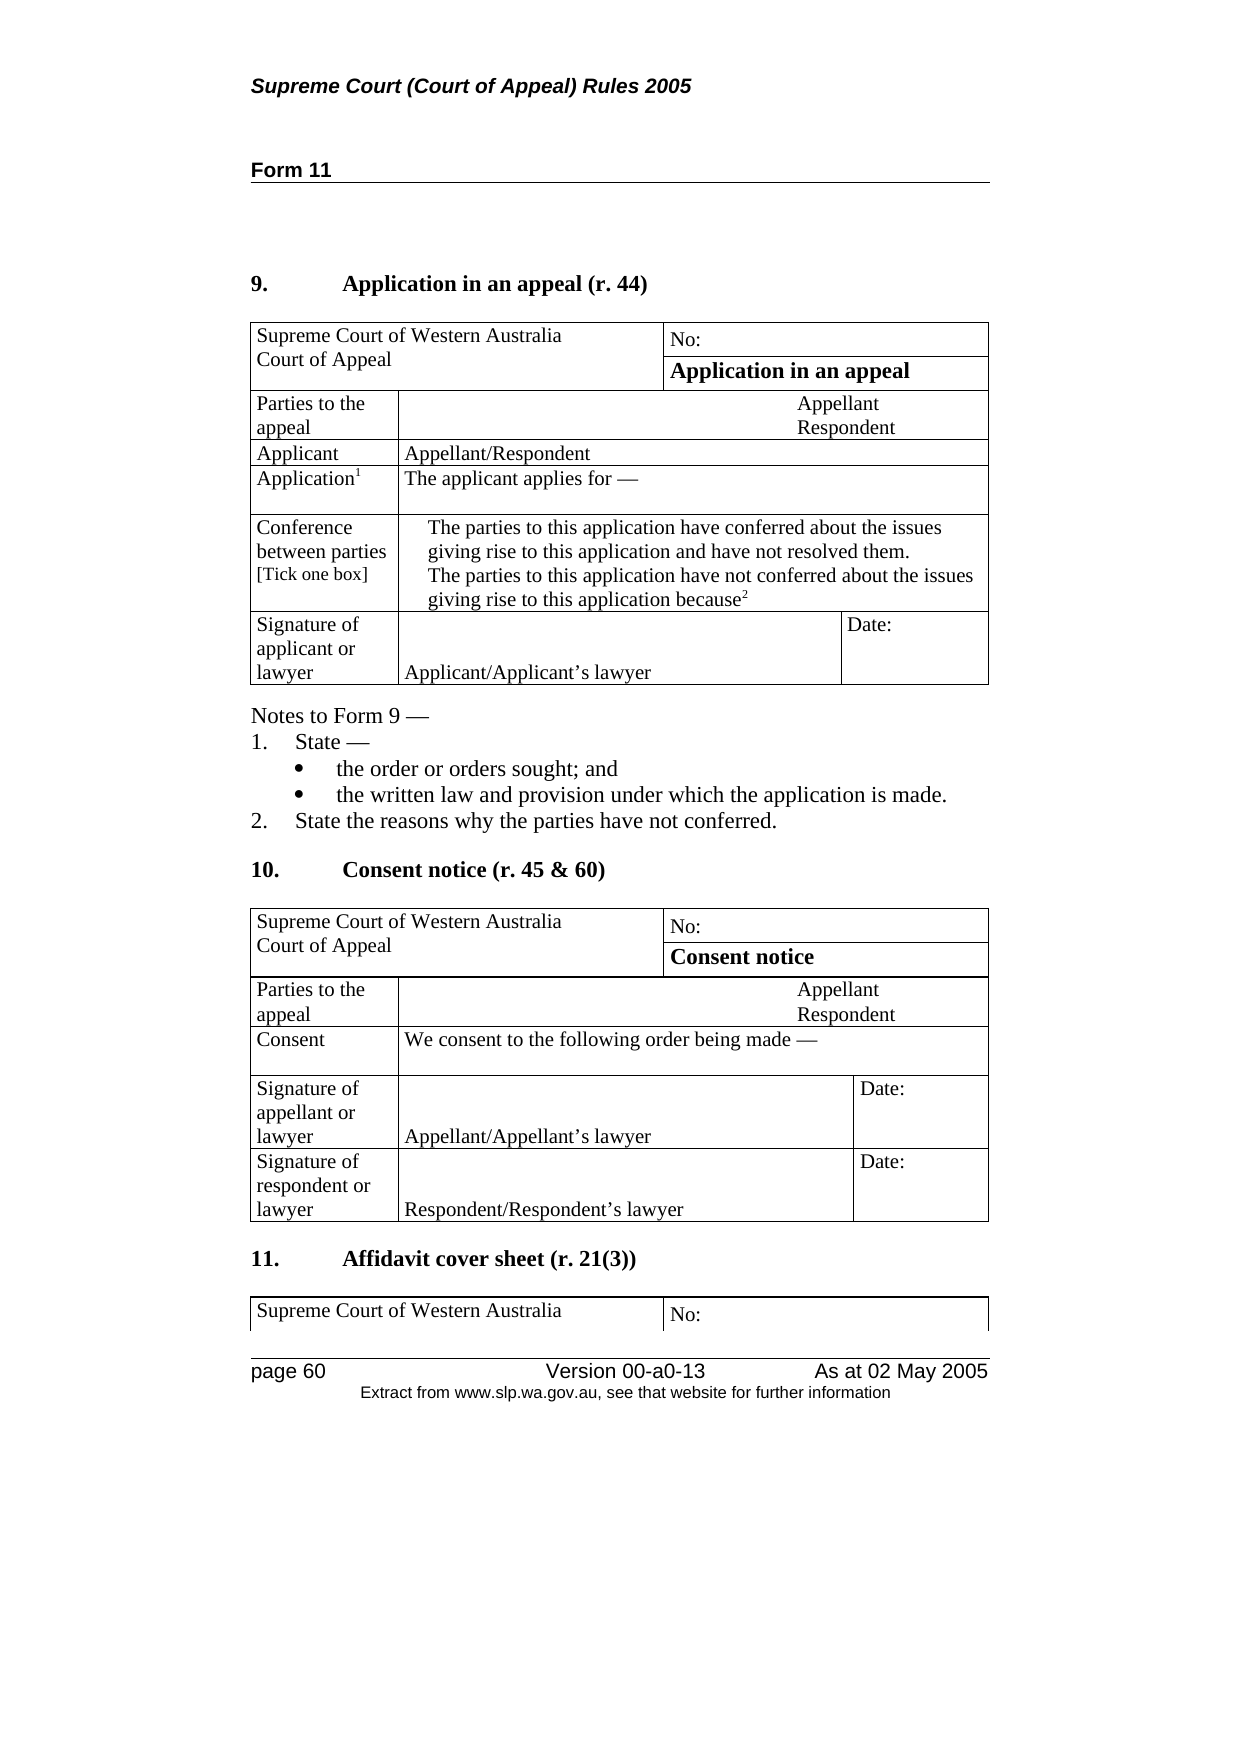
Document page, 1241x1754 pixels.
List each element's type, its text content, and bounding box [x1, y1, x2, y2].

table_cell Appellant Respondent [399, 978, 988, 1026]
table_cell Application in an appeal [664, 357, 988, 390]
table_cell Date: [854, 1149, 988, 1221]
text Notes to Form 9 — [251, 702, 990, 728]
table_cell Parties to the appeal [251, 391, 398, 439]
table_header No: [664, 323, 988, 356]
table_header No: [664, 909, 988, 942]
subtitle 10. Consent notice (r. 45 & 60) [251, 857, 990, 883]
table_cell Date: [842, 612, 988, 684]
table_cell Appellant Respondent [399, 391, 988, 439]
list the written law and provision under which the application is made. [295, 781, 990, 807]
table_cell Signature of applicant or lawyer [251, 612, 398, 684]
table_cell Consent notice [664, 943, 988, 976]
table_cell Consent [251, 1027, 398, 1075]
table_cell The applicant applies for — [399, 466, 988, 514]
table_header No: [664, 1298, 988, 1331]
table_cell Signature of respondent or lawyer [251, 1149, 398, 1221]
table_cell Appellant/Appellant’s lawyer [399, 1076, 853, 1148]
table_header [251, 1298, 663, 1331]
table_cell Parties to the appeal [251, 978, 398, 1026]
table_cell Respondent/Respondent’s lawyer [399, 1149, 853, 1221]
table_cell Appellant/Respondent [399, 440, 988, 464]
table_cell The parties to this application have conferred about the issues giving rise to this application and have not resolved them. The parties to this application have not conferred about the issues giving rise to this application because2 [399, 515, 988, 611]
list the order or orders sought; and [295, 754, 990, 781]
table_cell Conference between parties [Tick one box] [251, 515, 398, 611]
subtitle 11. Affidavit cover sheet (r. 21(3)) [251, 1245, 990, 1271]
table_cell We consent to the following order being made — [399, 1027, 988, 1075]
text 1. State — [251, 728, 990, 754]
table_cell Date: [854, 1076, 988, 1148]
table_header Supreme Court of Western Australia Court of Appeal [251, 909, 663, 976]
table_cell Application1 [251, 466, 398, 514]
table_cell Applicant [251, 440, 398, 464]
table_cell Applicant/Applicant’s lawyer [399, 612, 841, 684]
table_header Supreme Court of Western Australia Court of Appeal [251, 323, 663, 390]
table_cell Signature of appellant or lawyer [251, 1076, 398, 1148]
subtitle 9. Application in an appeal (r. 44) [251, 270, 990, 297]
text 2. State the reasons why the parties have not conferred. [251, 807, 990, 834]
